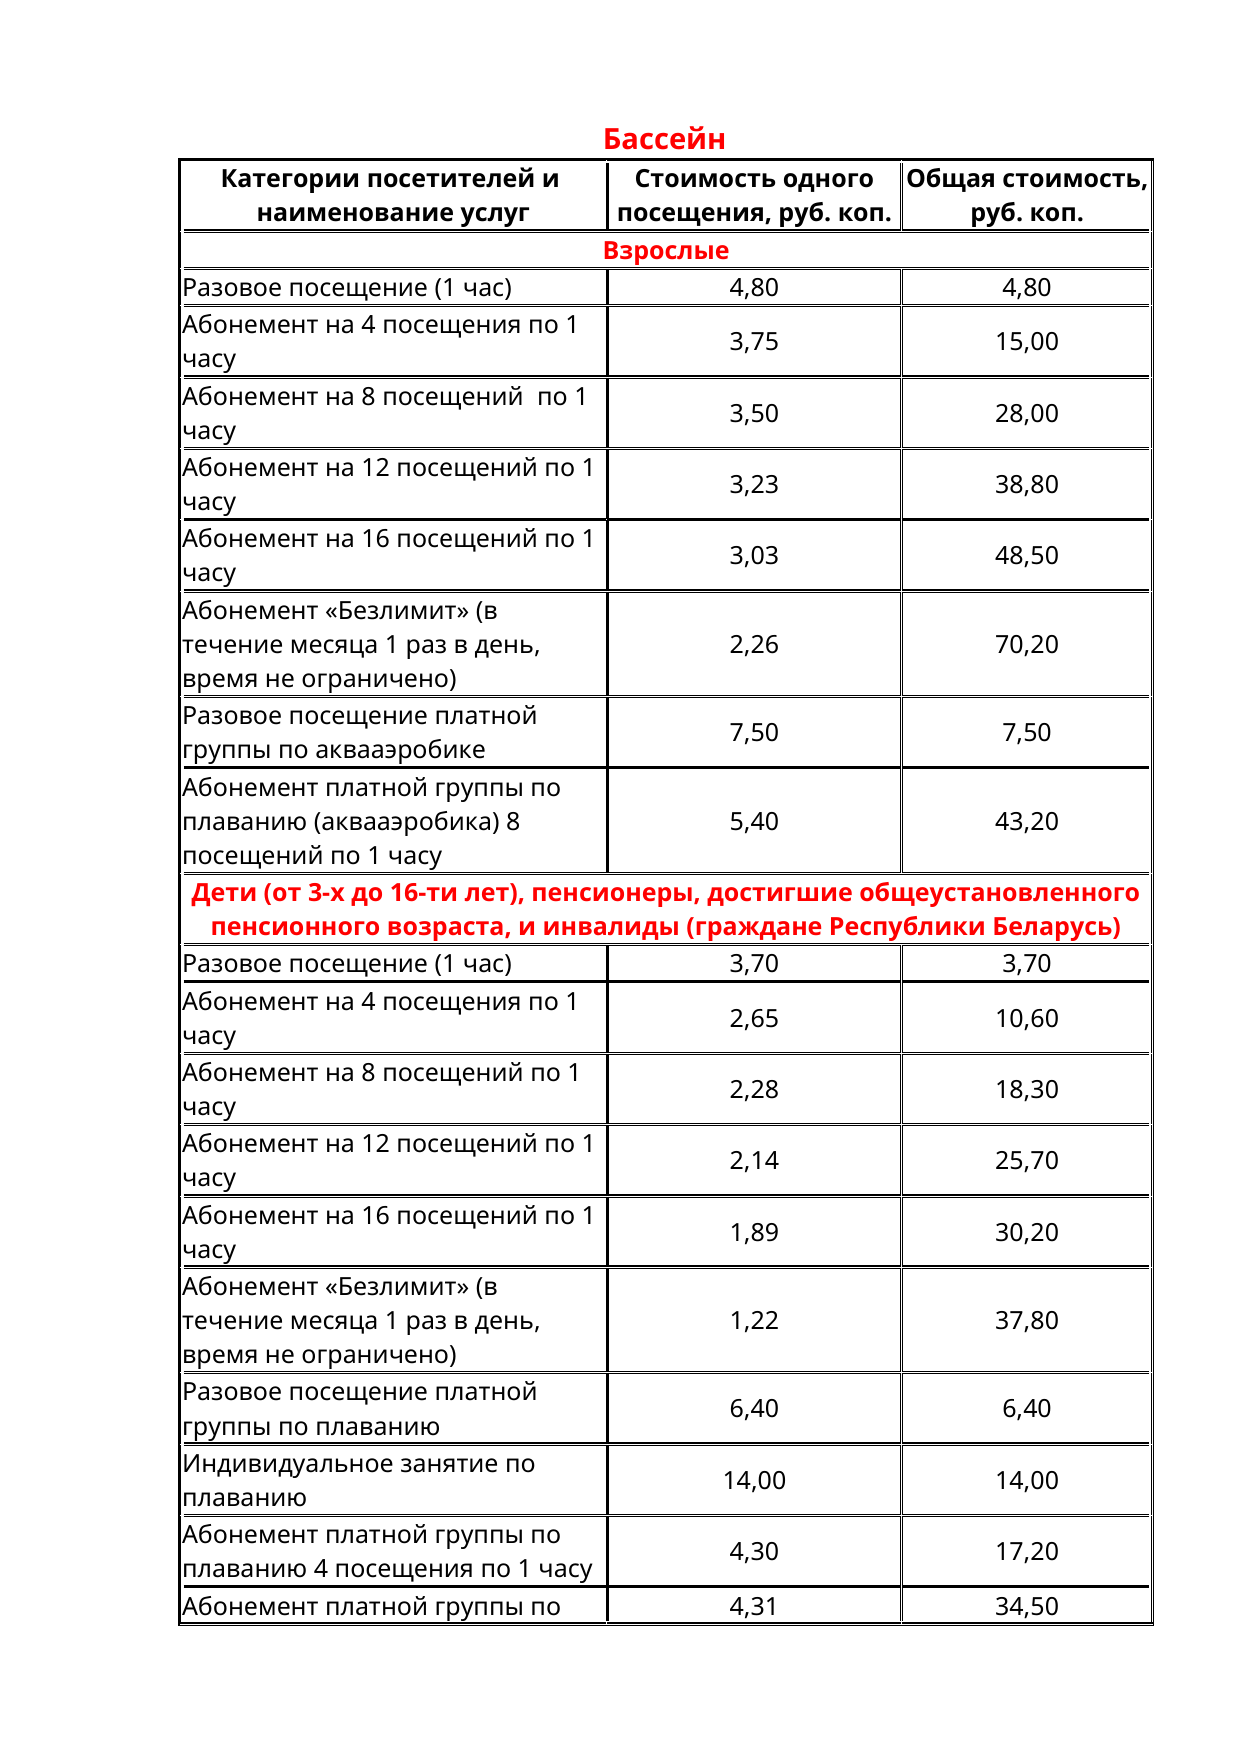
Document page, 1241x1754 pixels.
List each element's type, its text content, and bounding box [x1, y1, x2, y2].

table_cell Абонемент на 16 посещений по 1 часу [180, 518, 606, 589]
table_cell 2,14 [609, 1126, 900, 1194]
table_cell 6,40 [609, 1374, 900, 1442]
table_cell Индивидуальное занятие по плаванию [181, 1442, 606, 1513]
table_cell 28,00 [903, 375, 1151, 446]
table_cell 3,70 [901, 943, 1152, 980]
table_cell Разовое посещение платной группы по плаванию [180, 1371, 607, 1442]
table_cell 5,40 [609, 769, 900, 871]
table_header Категории посетителей и наименование услуг [181, 160, 607, 229]
table_cell 1,22 [609, 1269, 900, 1371]
table_cell 30,20 [903, 1194, 1151, 1265]
table_cell 2,65 [609, 983, 900, 1051]
table_cell Абонемент «Безлимит» (в течение месяца 1 раз в день, время не ограничено) [181, 1265, 606, 1371]
table_cell 4,80 [609, 270, 900, 304]
table_cell 48,50 [903, 518, 1152, 589]
table_cell Абонемент на 8 посещений по 1 часу [181, 1051, 606, 1123]
table_cell 4,80 [901, 266, 1151, 304]
table_cell 2,26 [609, 593, 900, 694]
table_cell 38,80 [903, 446, 1151, 518]
table_cell 7,50 [903, 695, 1151, 766]
table_header Стоимость одного посещения, руб. коп. [607, 161, 901, 229]
table_header Общая стоимость, руб. коп. [901, 161, 1151, 229]
table_cell Разовое посещение платной группы по аквааэробике [181, 695, 606, 766]
text Бассейн [177, 118, 1152, 158]
table_cell Взрослые [181, 229, 1151, 266]
table_cell Абонемент на 12 посещений по 1 часу [180, 1123, 607, 1194]
table_cell Абонемент платной группы по плаванию 4 посещения по 1 часу [181, 1514, 606, 1585]
table_cell 4,31 [607, 1588, 901, 1622]
table_cell 7,50 [609, 698, 900, 766]
table_cell Разовое посещение (1 час) [181, 266, 607, 304]
table_cell 3,03 [609, 521, 900, 589]
table_cell 25,70 [901, 1123, 1152, 1194]
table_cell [181, 1585, 607, 1622]
table_cell Абонемент «Безлимит» (в течение месяца 1 раз в день, время не ограничено) [181, 589, 606, 694]
table_cell 70,20 [903, 589, 1151, 694]
table_cell 18,30 [903, 1051, 1151, 1123]
table_cell 3,23 [609, 450, 900, 518]
table_cell 37,80 [903, 1265, 1151, 1371]
table_cell Абонемент на 8 посещений по 1 часу [181, 375, 606, 446]
table_cell 3,70 [609, 946, 900, 980]
table_cell Абонемент на 4 посещения по 1 часу [180, 304, 607, 375]
table_cell 14,00 [903, 1442, 1151, 1513]
table_cell 3,75 [609, 307, 900, 375]
table_cell 6,40 [901, 1371, 1152, 1442]
table_cell 17,20 [903, 1514, 1151, 1585]
table_cell 4,30 [609, 1517, 900, 1585]
table_cell Абонемент на 16 посещений по 1 часу [181, 1194, 606, 1265]
table_cell 15,00 [901, 304, 1152, 375]
table_cell 34,50 [901, 1585, 1151, 1622]
table_cell 43,20 [903, 766, 1151, 871]
table_cell Абонемент на 4 посещения по 1 часу [181, 980, 606, 1051]
table_cell Разовое посещение (1 час) [180, 943, 607, 980]
table_cell Дети (от 3-х до 16-ти лет), пенсионеры, достигшие общеустановленного пенсионного возраста, и инвалиды (граждане Республики Беларусь) [181, 871, 1151, 943]
table_cell Абонемент платной группы по плаванию (аквааэробика) 8 посещений по 1 часу [181, 766, 606, 871]
table_cell Абонемент на 12 посещений по 1 часу [181, 446, 606, 518]
table_cell 14,00 [609, 1446, 900, 1513]
table_cell 3,50 [609, 379, 900, 446]
table_cell 1,89 [609, 1198, 900, 1265]
table_cell 10,60 [903, 980, 1151, 1051]
table_cell 2,28 [609, 1055, 900, 1123]
